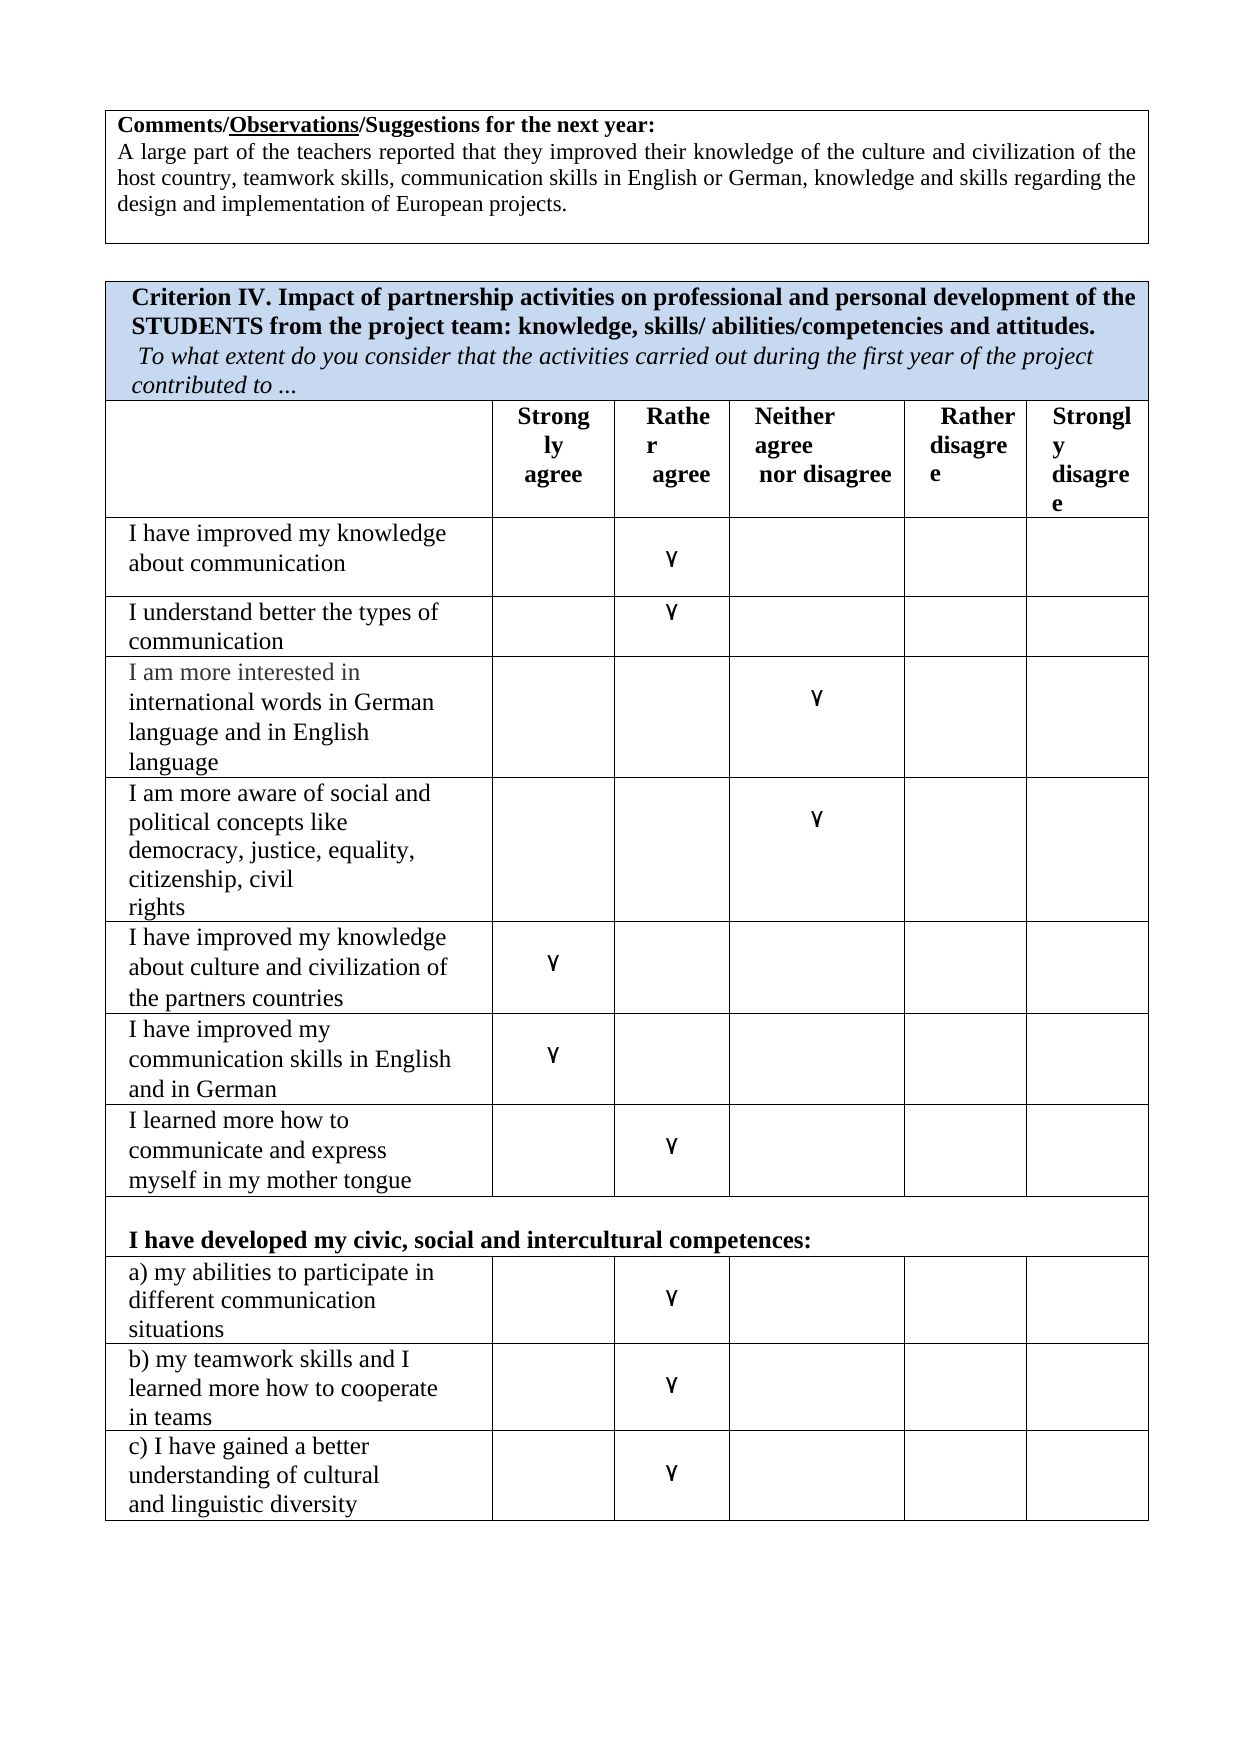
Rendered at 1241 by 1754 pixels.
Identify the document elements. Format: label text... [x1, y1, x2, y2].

table_cell ۷ [730, 657, 904, 777]
table_cell ۷ [615, 1344, 729, 1430]
table_cell Rather agree [615, 401, 729, 517]
table_cell [493, 597, 614, 656]
table_cell [1027, 922, 1148, 1013]
table_cell I have developed my civic, social and intercultural competences: [106, 1197, 1148, 1256]
table_cell Strongly agree [493, 401, 614, 517]
table_cell ۷ [615, 1257, 729, 1343]
table_cell a) my abilities to participate in different communication situations [106, 1257, 492, 1343]
table_cell [1027, 778, 1148, 921]
table_cell [493, 1344, 614, 1430]
table_cell ۷ [493, 1014, 614, 1104]
table_cell b) my teamwork skills and I learned more how to cooperate in teams [106, 1344, 492, 1430]
table_cell I am more interested in international words in German language and in English language [106, 657, 492, 777]
table_cell [730, 1014, 904, 1104]
table_cell c) I have gained a better understanding of cultural and linguistic diversity [106, 1431, 492, 1519]
table_cell [615, 657, 729, 777]
table_cell [493, 518, 614, 596]
table_cell [1027, 657, 1148, 777]
table_cell [615, 1014, 729, 1104]
table_cell [1027, 1257, 1148, 1343]
table_cell ۷ [615, 1105, 729, 1196]
table_cell [905, 518, 1026, 596]
table_cell [493, 1105, 614, 1196]
table_cell [730, 922, 904, 1013]
table_cell I have improved my communication skills in English and in German [106, 1014, 492, 1104]
table_cell [730, 1344, 904, 1430]
table_cell [493, 657, 614, 777]
table_cell I have improved my knowledge about culture and civilization of the partners countries [106, 922, 492, 1013]
table_cell [1027, 1014, 1148, 1104]
table_cell Strongly disagree [1027, 401, 1148, 517]
table_cell [905, 922, 1026, 1013]
table_cell [905, 778, 1026, 921]
table_cell [905, 1431, 1026, 1519]
table_cell ۷ [615, 597, 729, 656]
table_cell [1027, 597, 1148, 656]
table_cell [730, 1257, 904, 1343]
table_cell [905, 1257, 1026, 1343]
table_cell ۷ [615, 1431, 729, 1519]
table_cell I have improved my knowledge about communication [106, 518, 492, 596]
table_cell [1027, 1344, 1148, 1430]
table_cell [106, 401, 492, 517]
table_cell [493, 1257, 614, 1343]
table_cell [905, 1014, 1026, 1104]
table_cell [1027, 1105, 1148, 1196]
table_cell [1027, 1431, 1148, 1519]
table_cell [730, 518, 904, 596]
table_cell [1027, 518, 1148, 596]
table_cell [730, 597, 904, 656]
table_cell [730, 1431, 904, 1519]
table_cell Comments/Observations/Suggestions for the next year: A large part of the teachers reported that they improved their knowledge of the culture and civilization of the host country, teamwork skills, communication skills in English or German, knowledge and skills regarding the design and implementation of European projects. [106, 111, 1148, 243]
table_cell [493, 1431, 614, 1519]
table_cell [493, 778, 614, 921]
table_cell ۷ [493, 922, 614, 1013]
table_cell Rather disagree [905, 401, 1026, 517]
table_header Criterion IV. Impact of partnership activities on professional and personal development of the STUDENTS from the project team: knowledge, skills/ abilities/competencies and attitudes. To what extent do you consider that the activities carried out during the first year of the project contributed to ... [106, 282, 1148, 400]
table_cell [905, 1105, 1026, 1196]
table_cell [730, 1105, 904, 1196]
table_cell ۷ [615, 518, 729, 596]
table_cell [615, 922, 729, 1013]
table_cell [615, 778, 729, 921]
table_cell ۷ [730, 778, 904, 921]
table_cell [905, 597, 1026, 656]
table_cell I learned more how to communicate and express myself in my mother tongue [106, 1105, 492, 1196]
table_cell Neither agree nor disagree [730, 401, 904, 517]
table_cell I understand better the types of communication [106, 597, 492, 656]
table_cell [905, 1344, 1026, 1430]
table_cell I am more aware of social and political concepts like democracy, justice, equality, citizenship, civil rights [106, 778, 492, 921]
table_cell [905, 657, 1026, 777]
